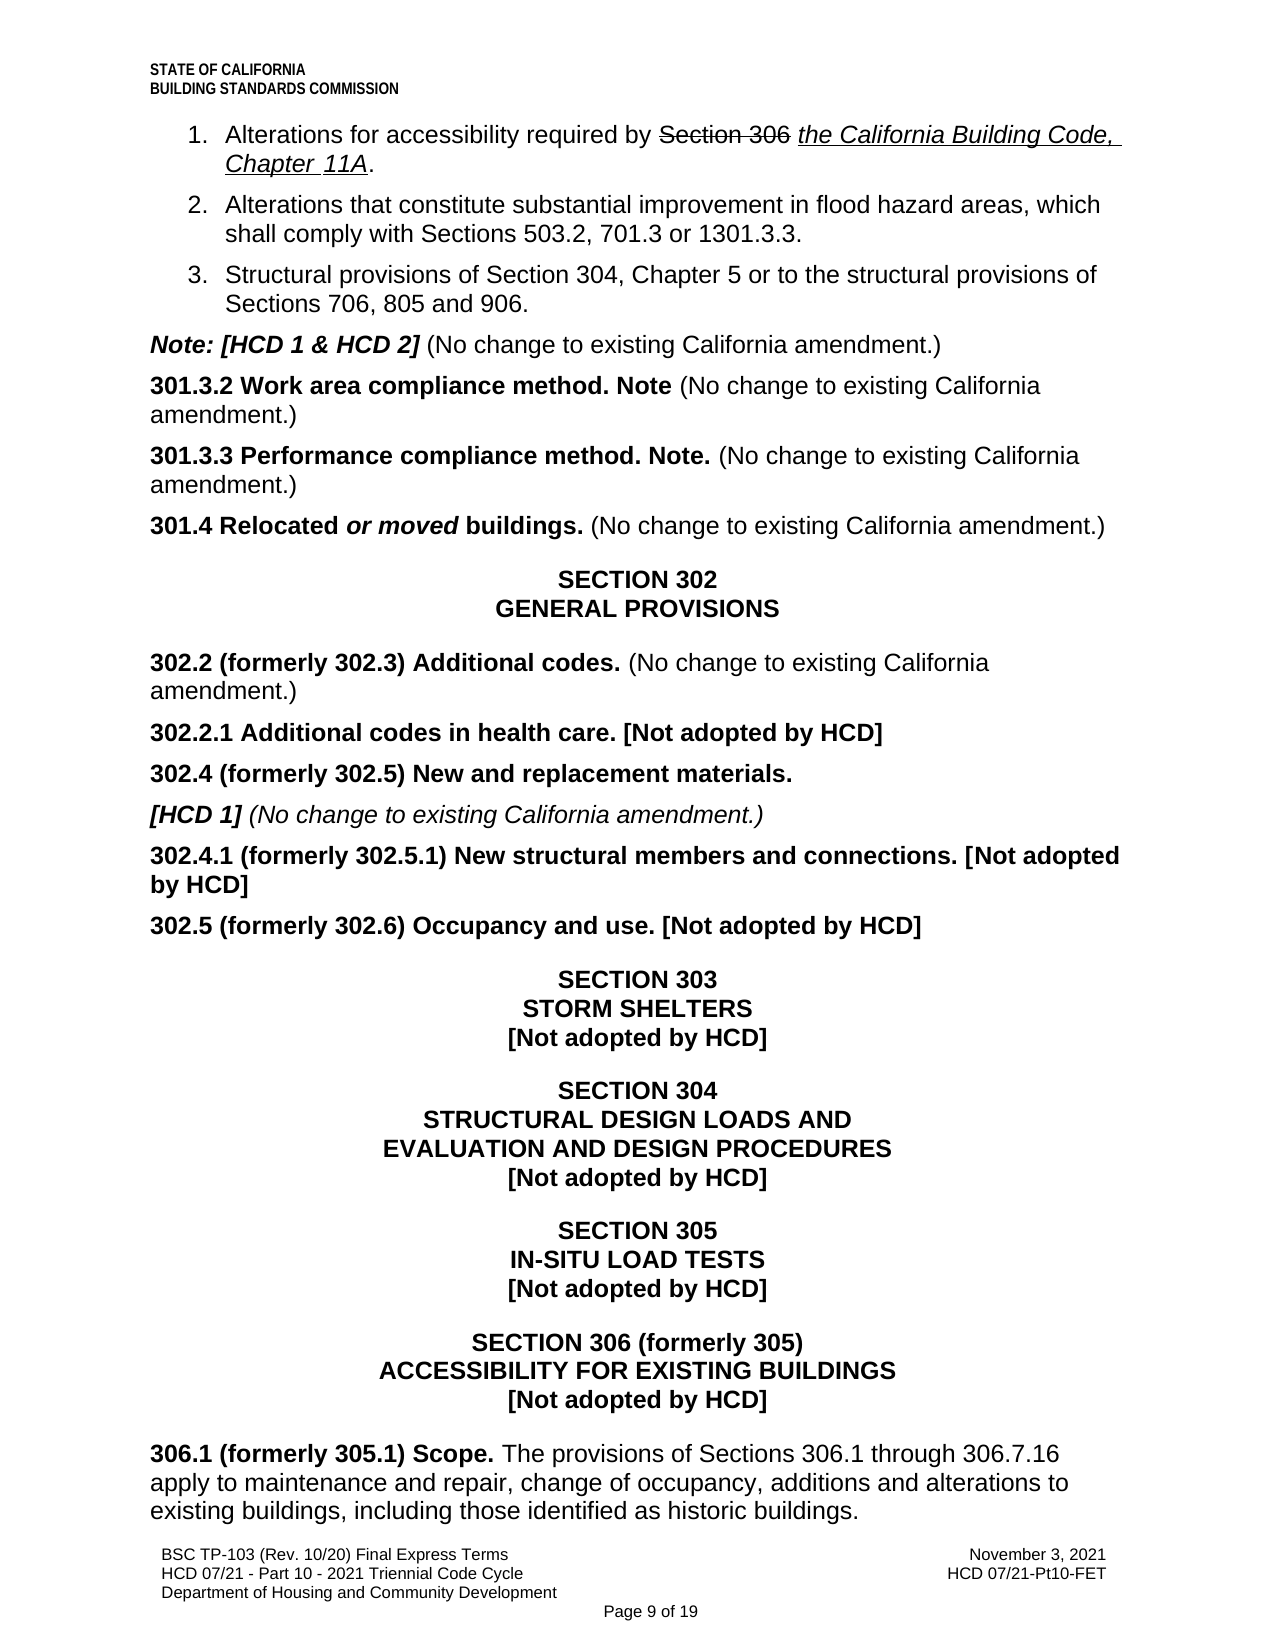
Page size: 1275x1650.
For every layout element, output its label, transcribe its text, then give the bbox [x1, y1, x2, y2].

list Structural provisions of Section 304, Chapter 5 or to the structural provisions of Sections 706, 805 and 906. [187, 260, 1125, 317]
text [HCD 1] (No change to existing California amendment.) [150, 800, 1125, 829]
text SECTION 305 IN-SITU LOAD TESTS [Not adopted by HCD] [150, 1216, 1125, 1302]
text SECTION 304 STRUCTURAL DESIGN LOADS AND EVALUATION AND DESIGN PROCEDURES [Not adopted by HCD] [150, 1076, 1125, 1191]
text 301.4 Relocated or moved buildings. (No change to existing California amendment.) [150, 511, 1125, 540]
list Alterations that constitute substantial improvement in flood hazard areas, which shall comply with Sections 503.2, 701.3 or 1301.3.3. [187, 190, 1125, 247]
text Note: [HCD 1 & HCD 2] (No change to existing California amendment.) [150, 330, 1125, 359]
text SECTION 306 (formerly 305) ACCESSIBILITY FOR EXISTING BUILDINGS [Not adopted by HCD] [150, 1327, 1125, 1414]
text 301.3.2 Work area compliance method. Note (No change to existing California amendment.) [150, 371, 1125, 429]
text 302.4.1 (formerly 302.5.1) New structural members and connections. [Not adopted by HCD] [150, 841, 1125, 899]
text SECTION 302 GENERAL PROVISIONS [150, 565, 1125, 622]
text 302.4 (formerly 302.5) New and replacement materials. [150, 759, 1125, 787]
list Alterations for accessibility required by Section 306 the California Building Code, Chapter 11A. [187, 120, 1125, 177]
text SECTION 303 STORM SHELTERS [Not adopted by HCD] [150, 965, 1125, 1051]
text 306.1 (formerly 305.1) Scope. The provisions of Sections 306.1 through 306.7.16 apply to maintenance and repair, change of occupancy, additions and alterations to existing buildings, including those identified as historic buildings. [150, 1439, 1125, 1525]
text 301.3.3 Performance compliance method. Note. (No change to existing California amendment.) [150, 441, 1125, 499]
text 302.2 (formerly 302.3) Additional codes. (No change to existing California amendment.) [150, 647, 1068, 705]
text 302.5 (formerly 302.6) Occupancy and use. [Not adopted by HCD] [150, 911, 1068, 940]
text 302.2.1 Additional codes in health care. [Not adopted by HCD] [150, 717, 1068, 746]
